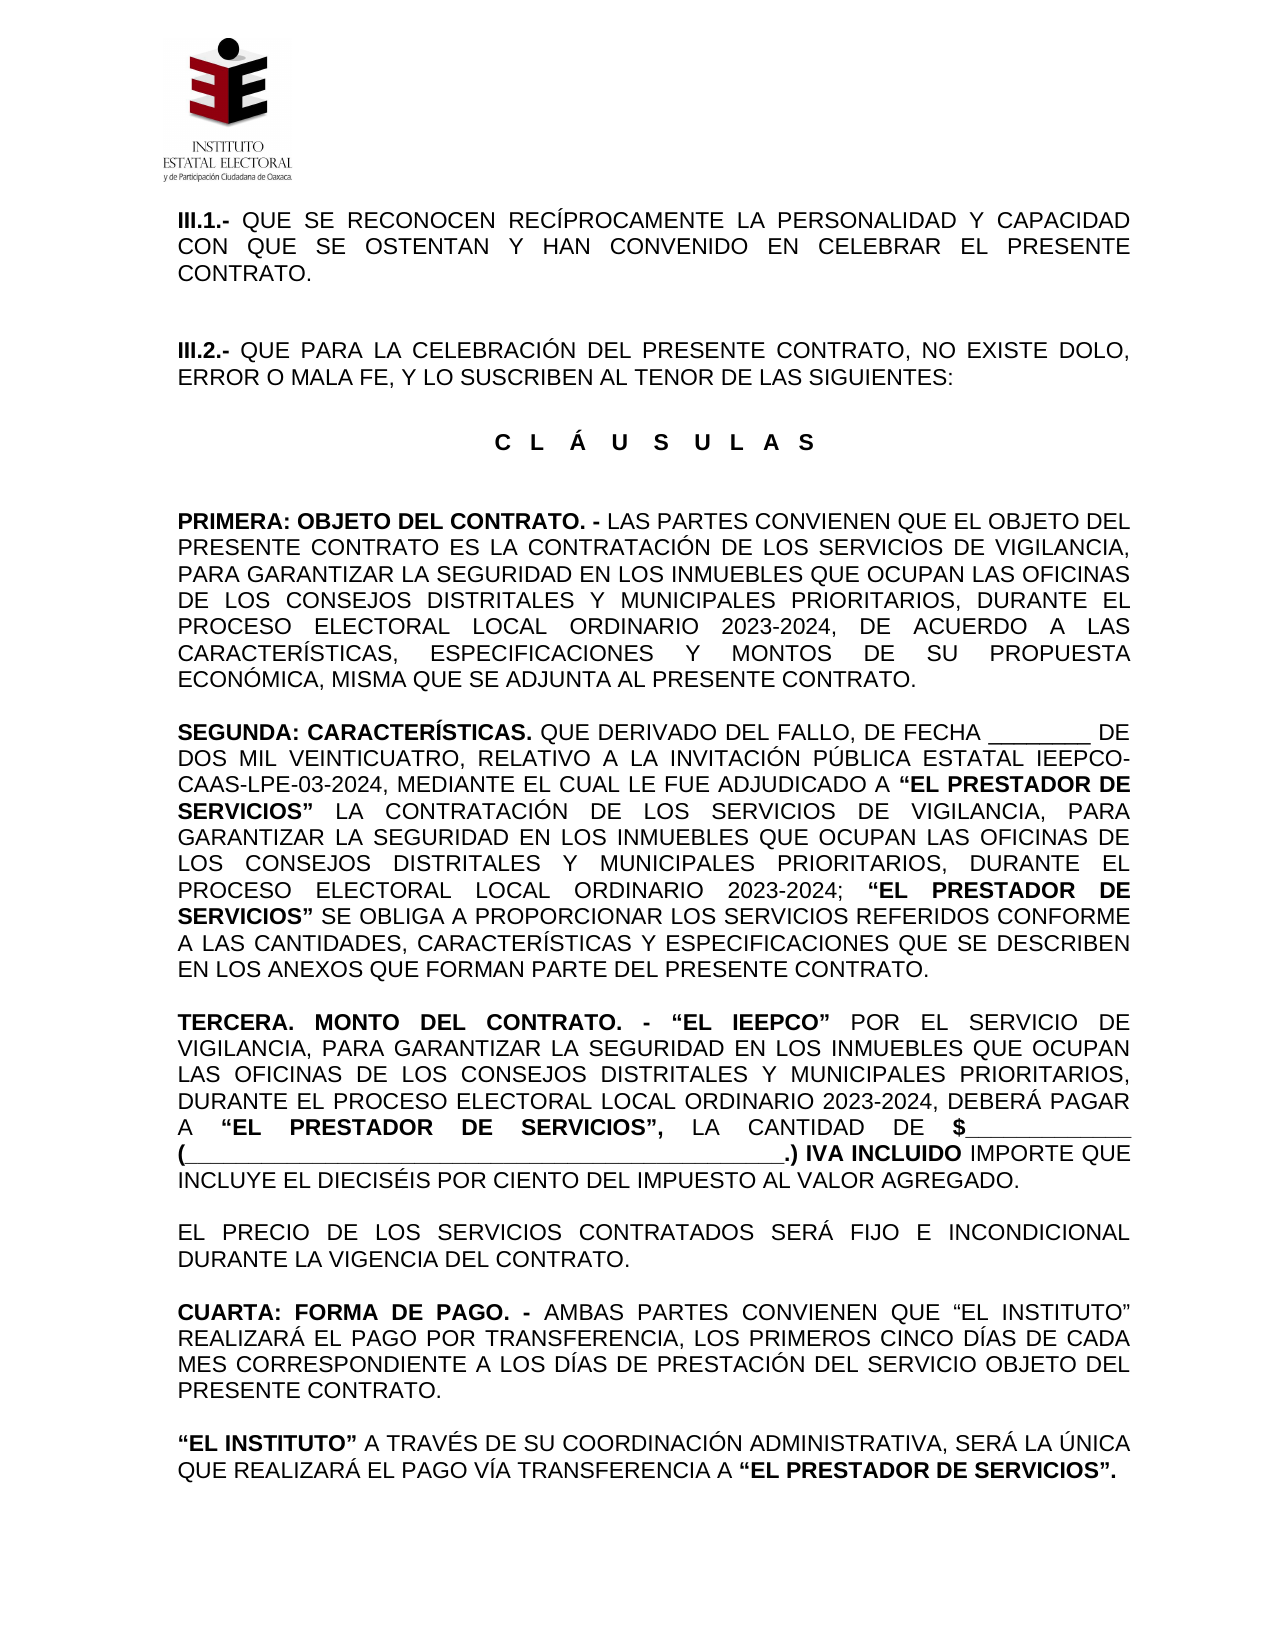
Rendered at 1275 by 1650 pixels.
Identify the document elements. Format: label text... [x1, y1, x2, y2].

text SEGUNDA: CARACTERÍSTICAS. QUE DERIVADO DEL FALLO, DE FECHA ________ DE DOS MIL VEINTICUATRO, RELATIVO A LA INVITACIÓN PÚBLICA ESTATAL IEEPCO-CAAS-LPE-03-2024, MEDIANTE EL CUAL LE FUE ADJUDICADO A “EL PRESTADOR DE SERVICIOS” LA CONTRATACIÓN DE LOS SERVICIOS DE VIGILANCIA, PARA GARANTIZAR LA SEGURIDAD EN LOS INMUEBLES QUE OCUPAN LAS OFICINAS DE LOS CONSEJOS DISTRITALES Y MUNICIPALES PRIORITARIOS, DURANTE EL PROCESO ELECTORAL LOCAL ORDINARIO 2023-2024; “EL PRESTADOR DE SERVICIOS” SE OBLIGA A PROPORCIONAR LOS SERVICIOS REFERIDOS CONFORME A LAS CANTIDADES, CARACTERÍSTICAS Y ESPECIFICACIONES QUE SE DESCRIBEN EN LOS ANEXOS QUE FORMAN PARTE DEL PRESENTE CONTRATO. [177, 719, 1131, 982]
text III.1.- QUE SE RECONOCEN RECÍPROCAMENTE LA PERSONALIDAD Y CAPACIDAD CON QUE SE OSTENTAN Y HAN CONVENIDO EN CELEBRAR EL PRESENTE CONTRATO. [177, 207, 1131, 286]
text PRIMERA: OBJETO DEL CONTRATO. - LAS PARTES CONVIENEN QUE EL OBJETO DEL PRESENTE CONTRATO ES LA CONTRATACIÓN DE LOS SERVICIOS DE VIGILANCIA, PARA GARANTIZAR LA SEGURIDAD EN LOS INMUEBLES QUE OCUPAN LAS OFICINAS DE LOS CONSEJOS DISTRITALES Y MUNICIPALES PRIORITARIOS, DURANTE EL PROCESO ELECTORAL LOCAL ORDINARIO 2023-2024, DE ACUERDO A LAS CARACTERÍSTICAS, ESPECIFICACIONES Y MONTOS DE SU PROPUESTA ECONÓMICA, MISMA QUE SE ADJUNTA AL PRESENTE CONTRATO. [177, 508, 1131, 692]
picture [163, 38, 293, 182]
text C L Á U S U L A S [177, 429, 1131, 455]
text CUARTA: FORMA DE PAGO. - AMBAS PARTES CONVIENEN QUE “EL INSTITUTO” REALIZARÁ EL PAGO POR TRANSFERENCIA, LOS PRIMEROS CINCO DÍAS DE CADA MES CORRESPONDIENTE A LOS DÍAS DE PRESTACIÓN DEL SERVICIO OBJETO DEL PRESENTE CONTRATO. [177, 1298, 1131, 1404]
text TERCERA. MONTO DEL CONTRATO. - “EL IEEPCO” POR EL SERVICIO DE VIGILANCIA, PARA GARANTIZAR LA SEGURIDAD EN LOS INMUEBLES QUE OCUPAN LAS OFICINAS DE LOS CONSEJOS DISTRITALES Y MUNICIPALES PRIORITARIOS, DURANTE EL PROCESO ELECTORAL LOCAL ORDINARIO 2023-2024, DEBERÁ PAGAR A “EL PRESTADOR DE SERVICIOS”, LA CANTIDAD DE $_____________ (_______________________________________________.) IVA INCLUIDO IMPORTE QUE INCLUYE EL DIECISÉIS POR CIENTO DEL IMPUESTO AL VALOR AGREGADO. [177, 1008, 1131, 1193]
text III.2.- QUE PARA LA CELEBRACIÓN DEL PRESENTE CONTRATO, NO EXISTE DOLO, ERROR O MALA FE, Y LO SUSCRIBEN AL TENOR DE LAS SIGUIENTES: [177, 337, 1131, 390]
text EL PRECIO DE LOS SERVICIOS CONTRATADOS SERÁ FIJO E INCONDICIONAL DURANTE LA VIGENCIA DEL CONTRATO. [177, 1219, 1131, 1272]
text “EL INSTITUTO” A TRAVÉS DE SU COORDINACIÓN ADMINISTRATIVA, SERÁ LA ÚNICA QUE REALIZARÁ EL PAGO VÍA TRANSFERENCIA A “EL PRESTADOR DE SERVICIOS”. [177, 1430, 1131, 1483]
